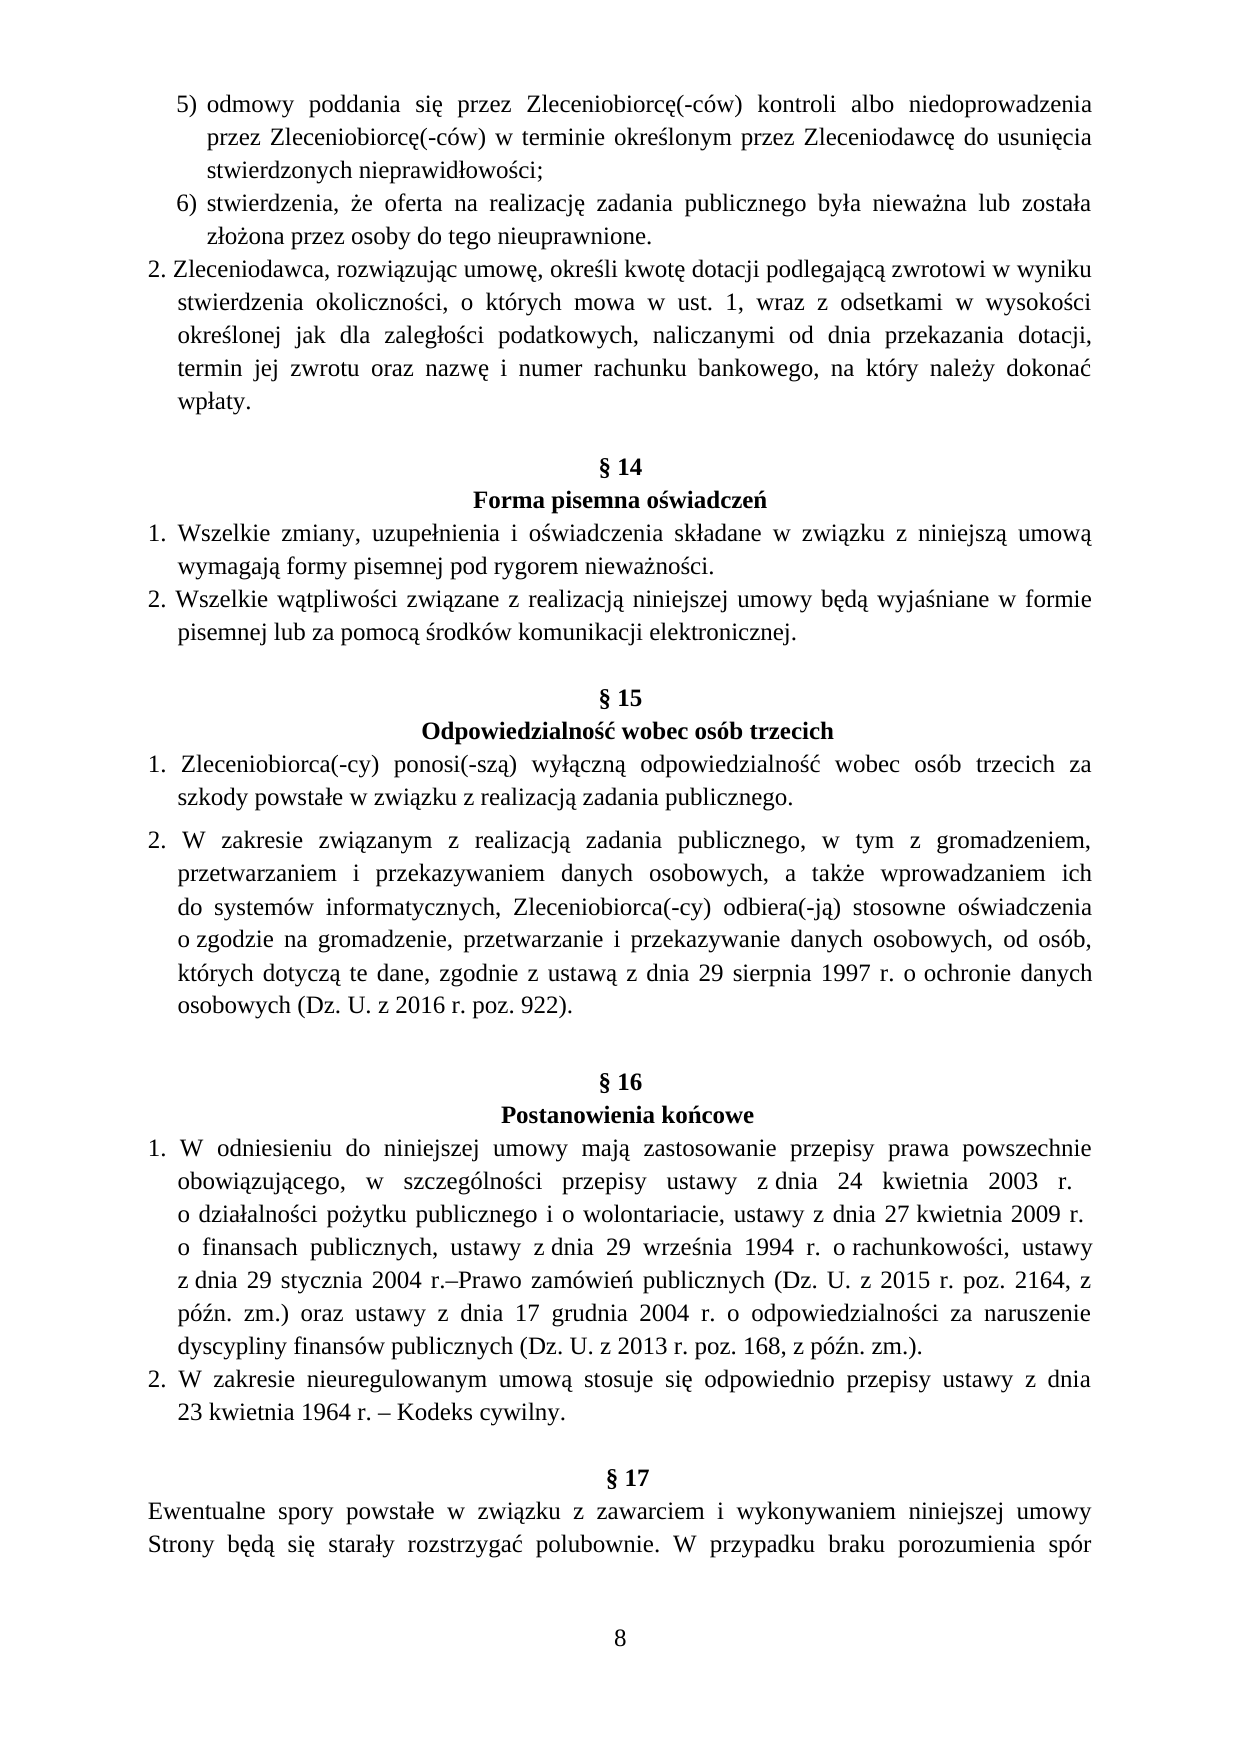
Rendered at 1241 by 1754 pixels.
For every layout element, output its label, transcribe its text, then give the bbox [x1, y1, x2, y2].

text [148, 1496, 1093, 1558]
text § 17 [162, 1463, 1093, 1492]
text Odpowiedzialność wobec osób trzecich [162, 716, 1093, 745]
text § 15 [148, 683, 1093, 712]
text 2. Wszelkie wątpliwości związane z realizacją niniejszej umowy będą wyjaśniane w formie pisemnej lub za pomocą środków komunikacji elektronicznej. [148, 584, 1093, 646]
text § 16 [148, 1067, 1093, 1096]
text 1. W odniesieniu do niniejszej umowy mają zastosowanie przepisy prawa powszechnie obowiązującego, w szczególności przepisy ustawy z dnia 24 kwietnia 2003 r. o działalności pożytku publicznego i o wolontariacie, ustawy z dnia 27 kwietnia 2009 r. o finansach publicznych, ustawy z dnia 29 września 1994 r. o rachunkowości, ustawy z dnia 29 stycznia 2004 r.–Prawo zamówień publicznych (Dz. U. z 2015 r. poz. 2164, z późn. zm.) oraz ustawy z dnia 17 grudnia 2004 r. o odpowiedzialności za naruszenie dyscypliny finansów publicznych (Dz. U. z 2013 r. poz. 168, z późn. zm.). [148, 1133, 1093, 1360]
text 2. W zakresie nieuregulowanym umową stosuje się odpowiednio przepisy ustawy z dnia 23 kwietnia 1964 r. – Kodeks cywilny. [148, 1364, 1093, 1426]
list Wszelkie zmiany, uzupełnienia i oświadczenia składane w związku z niniejszą umową wymagają formy pisemnej pod rygorem nieważności. [148, 518, 1093, 580]
text Postanowienia końcowe [162, 1100, 1093, 1129]
text 6) stwierdzenia, że oferta na realizację zadania publicznego była nieważna lub została złożona przez osoby do tego nieuprawnione. [176, 188, 1093, 249]
text § 14 [148, 452, 1093, 481]
text 2. W zakresie związanym z realizacją zadania publicznego, w tym z gromadzeniem, przetwarzaniem i przekazywaniem danych osobowych, a także wprowadzaniem ich do systemów informatycznych, Zleceniobiorca(-cy) odbiera(-ją) stosowne oświadczenia o zgodzie na gromadzenie, przetwarzanie i przekazywanie danych osobowych, od osób, których dotyczą te dane, zgodnie z ustawą z dnia 29 sierpnia 1997 r. o ochronie danych osobowych (Dz. U. z 2016 r. poz. 922). [148, 826, 1093, 1019]
text Forma pisemna oświadczeń [148, 485, 1093, 514]
text 2. Zleceniodawca, rozwiązując umowę, określi kwotę dotacji podlegającą zwrotowi w wyniku stwierdzenia okoliczności, o których mowa w ust. 1, wraz z odsetkami w wysokości określonej jak dla zaległości podatkowych, naliczanymi od dnia przekazania dotacji, termin jej zwrotu oraz nazwę i numer rachunku bankowego, na który należy dokonać wpłaty. [148, 254, 1093, 414]
text 1. Zleceniobiorca(-cy) ponosi(-szą) wyłączną odpowiedzialność wobec osób trzecich za szkody powstałe w związku z realizacją zadania publicznego. [148, 749, 1093, 811]
text 5) odmowy poddania się przez Zleceniobiorcę(-ców) kontroli albo niedoprowadzenia przez Zleceniobiorcę(-ców) w terminie określonym przez Zleceniodawcę do usunięcia stwierdzonych nieprawidłowości; [176, 89, 1093, 183]
